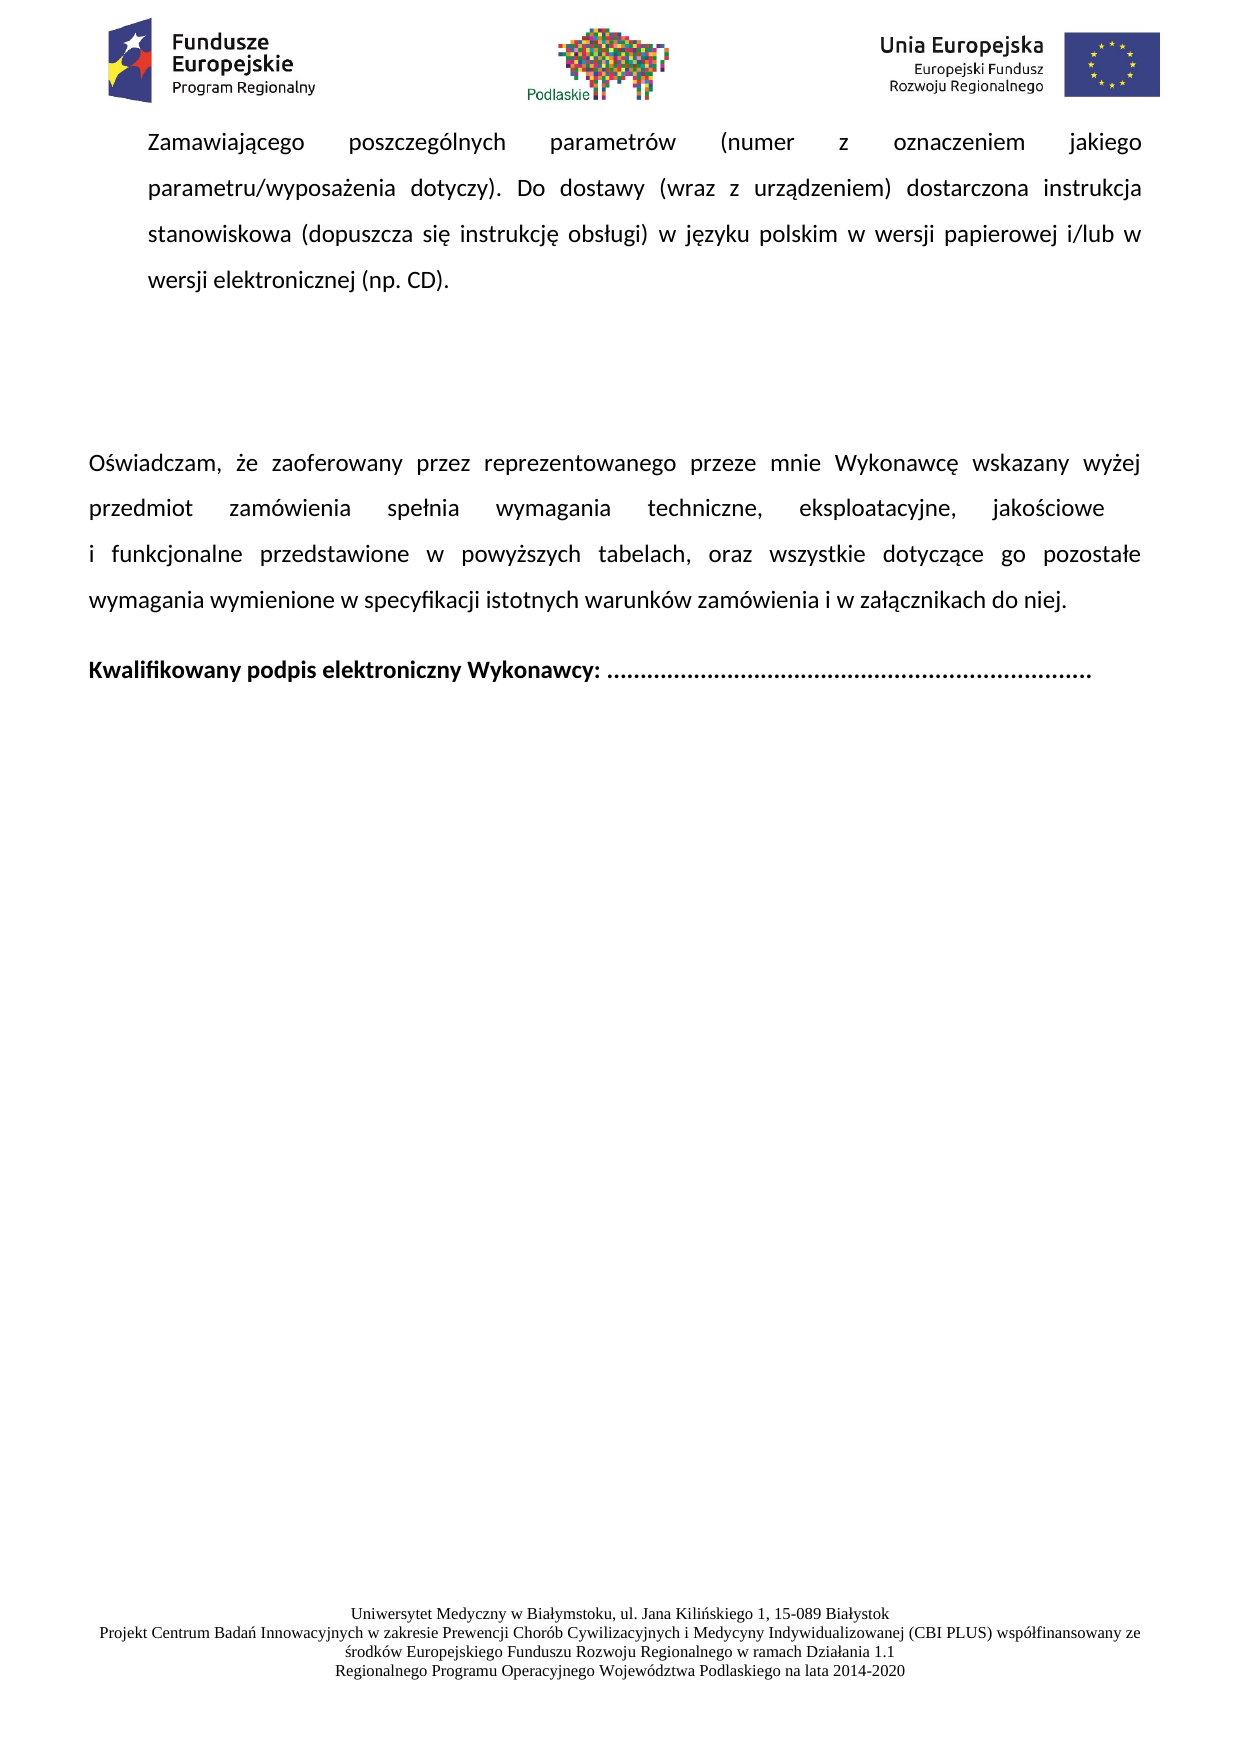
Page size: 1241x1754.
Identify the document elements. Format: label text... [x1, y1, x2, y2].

picture [101, 15, 1165, 111]
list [89, 127, 1142, 294]
text Oświadczam, że zaoferowany przez reprezentowanego przeze mnie Wykonawcę wskazany wyżej przedmiot zamówienia spełnia wymagania techniczne, eksploatacyjne, jakościowe i funkcjonalne przedstawione w powyższych tabelach, oraz wszystkie dotyczące go pozostałe wymagania wymienione w specyfikacji istotnych warunków zamówienia i w załącznikach do niej. [89, 447, 1142, 614]
text Kwalifikowany podpis elektroniczny Wykonawcy: [89, 654, 1142, 685]
